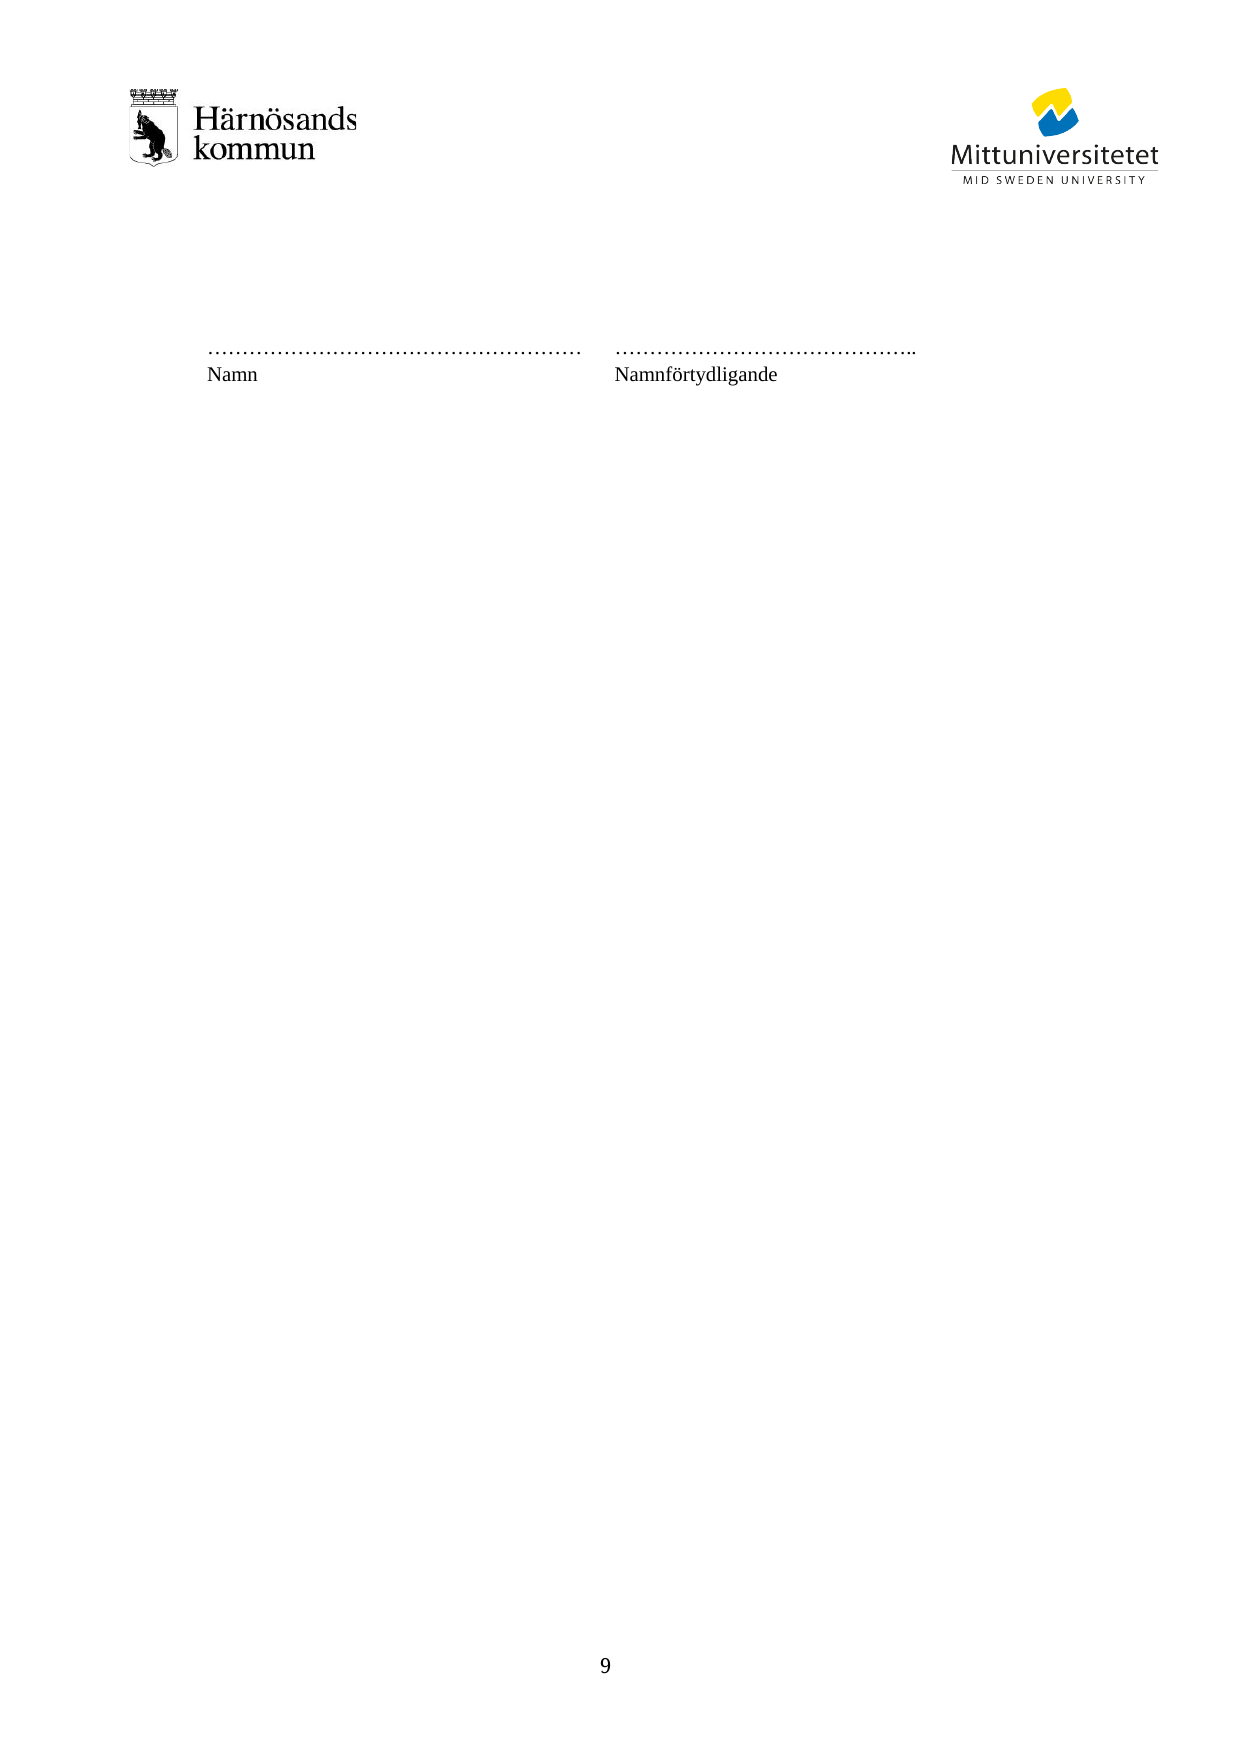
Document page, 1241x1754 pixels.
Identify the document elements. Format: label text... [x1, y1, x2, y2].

text Namn Namnförtydligande [207, 359, 1004, 386]
picture [129, 89, 357, 167]
text ……………………………………………… …………………………………….. [207, 332, 1004, 359]
picture [951, 88, 1159, 184]
